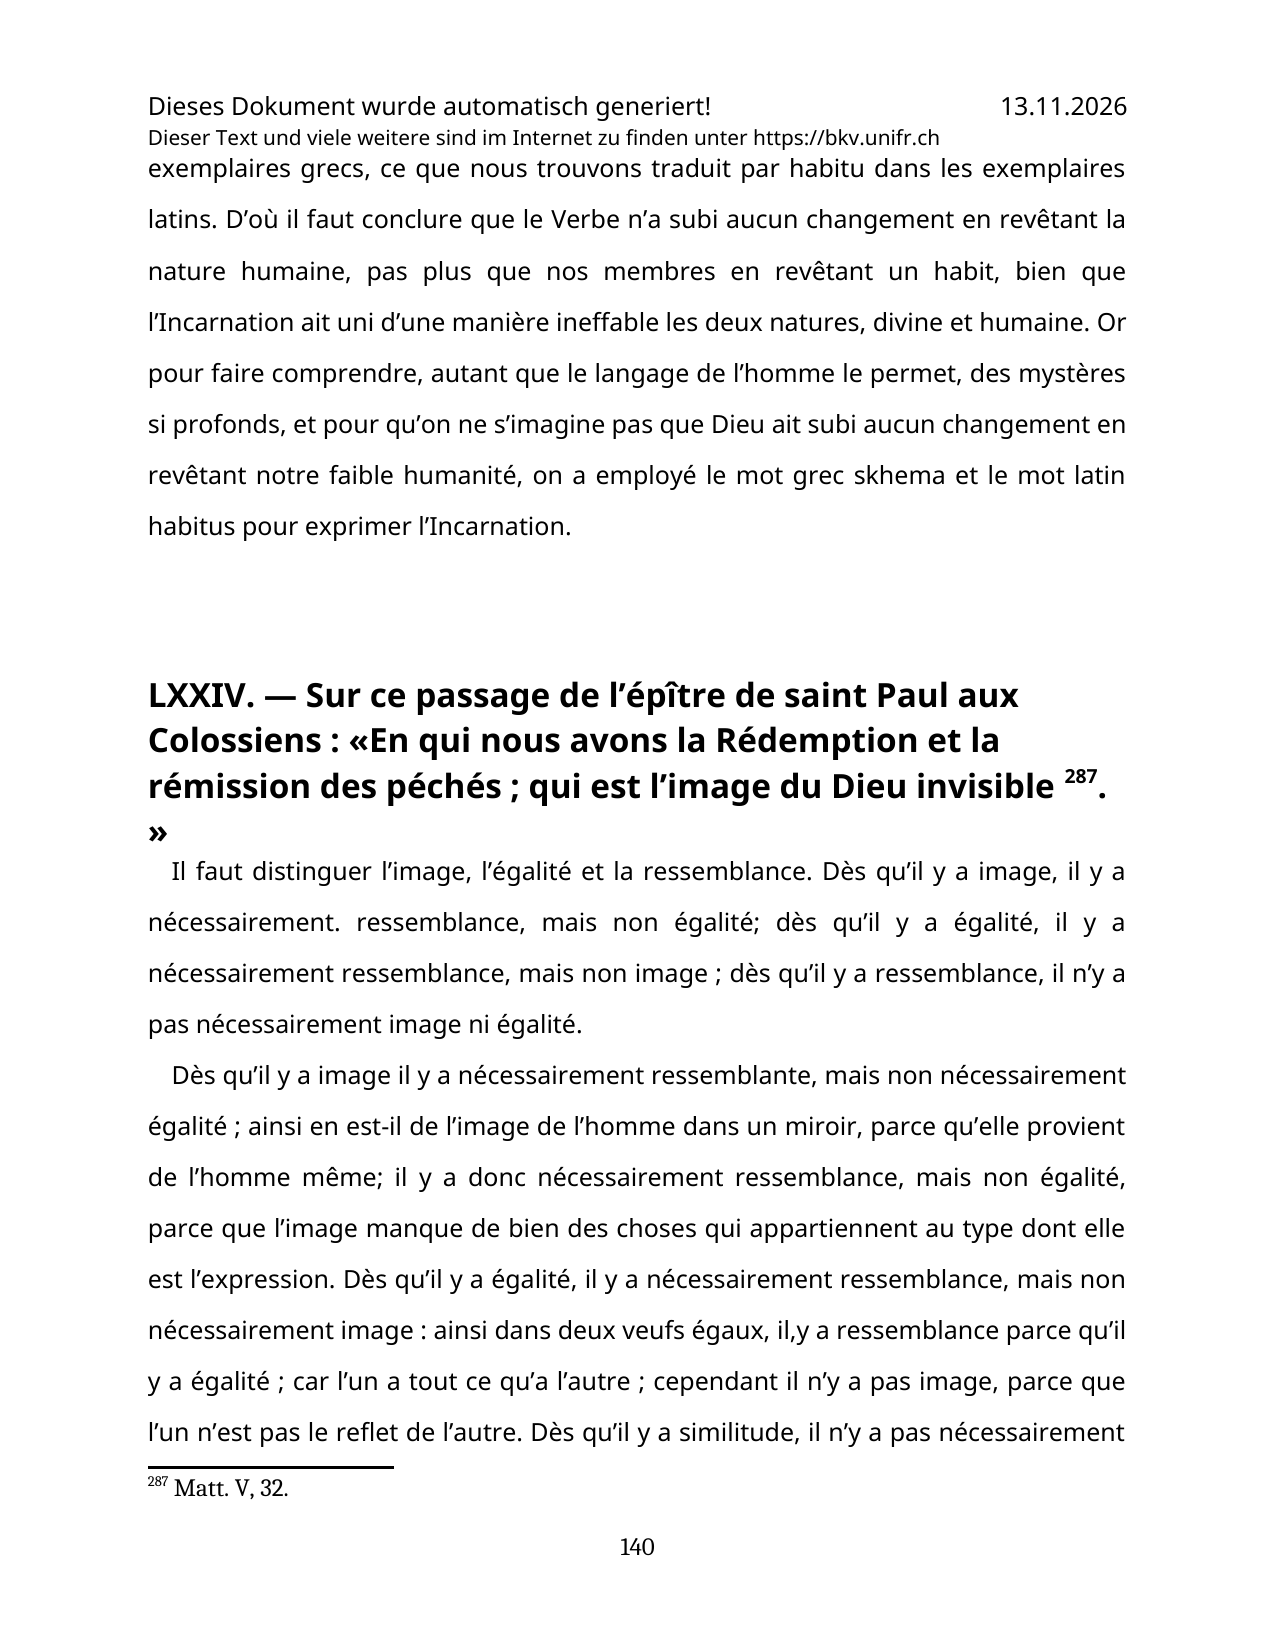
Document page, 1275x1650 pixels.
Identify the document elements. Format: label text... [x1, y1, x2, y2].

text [148, 1058, 1127, 1449]
text Il faut distinguer l’image, l’égalité et la ressemblance. Dès qu’il y a image, il y a nécessairement. ressemblance, mais non égalité; dès qu’il y a égalité, il y a nécessairement ressemblance, mais non image ; dès qu’il y a ressemblance, il n’y a pas nécessairement image ni égalité. [148, 853, 1127, 1041]
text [148, 151, 1127, 542]
subtitle LXXIV. — Sur ce passage de l’épître de saint Paul aux Colossiens : «En qui nous avons la Rédemption et la rémission des péchés ; qui est l’image du Dieu invisible . » [148, 672, 1127, 853]
